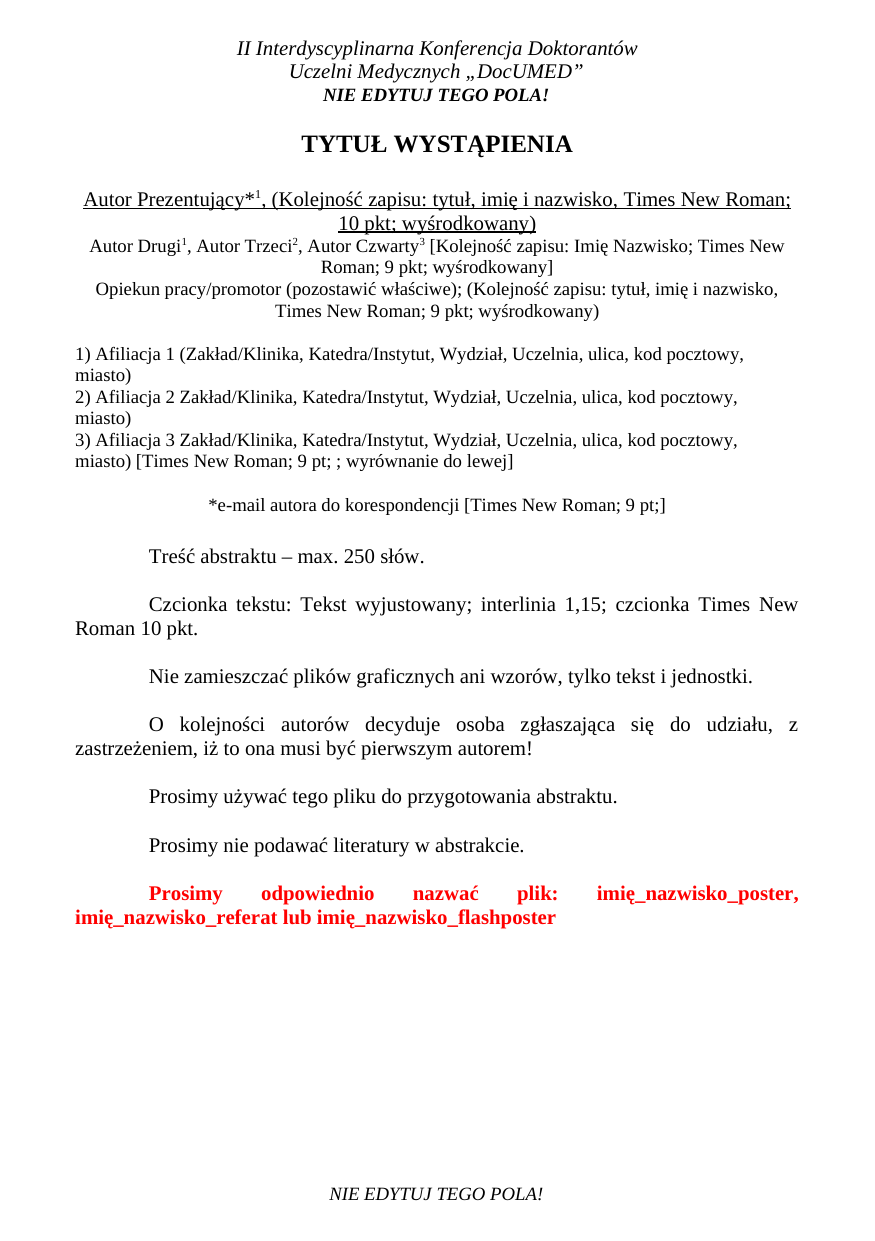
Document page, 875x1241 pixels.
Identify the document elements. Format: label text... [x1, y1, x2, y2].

text *e-mail autora do korespondencji [Times New Roman; 9 pt;] [75, 493, 799, 515]
text Prosimy odpowiednio nazwać plik: imię_nazwisko_poster, imię_nazwisko_referat lub imię_nazwisko_flashposter [75, 881, 799, 929]
text TYTUŁ WYSTĄPIENIA [75, 129, 799, 158]
text 1) Afiliacja 1 (Zakład/Klinika, Katedra/Instytut, Wydział, Uczelnia, ulica, kod pocztowy, miasto) [75, 343, 799, 386]
text Prosimy używać tego pliku do przygotowania abstraktu. [75, 784, 799, 808]
text Nie zamieszczać plików graficznych ani wzorów, tylko tekst i jednostki. [75, 664, 799, 688]
text 3) Afiliacja 3 Zakład/Klinika, Katedra/Instytut, Wydział, Uczelnia, ulica, kod pocztowy, miasto) [Times New Roman; 9 pt; ; wyrównanie do lewej] [75, 429, 799, 472]
text Prosimy nie podawać literatury w abstrakcie. [75, 833, 799, 857]
text Treść abstraktu – max. 250 słów. [75, 544, 799, 568]
text 2) Afiliacja 2 Zakład/Klinika, Katedra/Instytut, Wydział, Uczelnia, ulica, kod pocztowy, miasto) [75, 386, 799, 429]
text Autor Prezentujący*1, (Kolejność zapisu: tytuł, imię i nazwisko, Times New Roman; 10 pkt; wyśrodkowany) Autor Drugi1, Autor Trzeci2, Autor Czwarty3 [Kolejność zapisu: Imię Nazwisko; Times New Roman; 9 pkt; wyśrodkowany] [75, 187, 799, 278]
text O kolejności autorów decyduje osoba zgłaszająca się do udziału, z zastrzeżeniem, iż to ona musi być pierwszym autorem! [75, 712, 799, 760]
text Czcionka tekstu: Tekst wyjustowany; interlinia 1,15; czcionka Times New Roman 10 pkt. [75, 592, 799, 640]
text Opiekun pracy/promotor (pozostawić właściwe); (Kolejność zapisu: tytuł, imię i nazwisko, Times New Roman; 9 pkt; wyśrodkowany) [75, 278, 799, 321]
